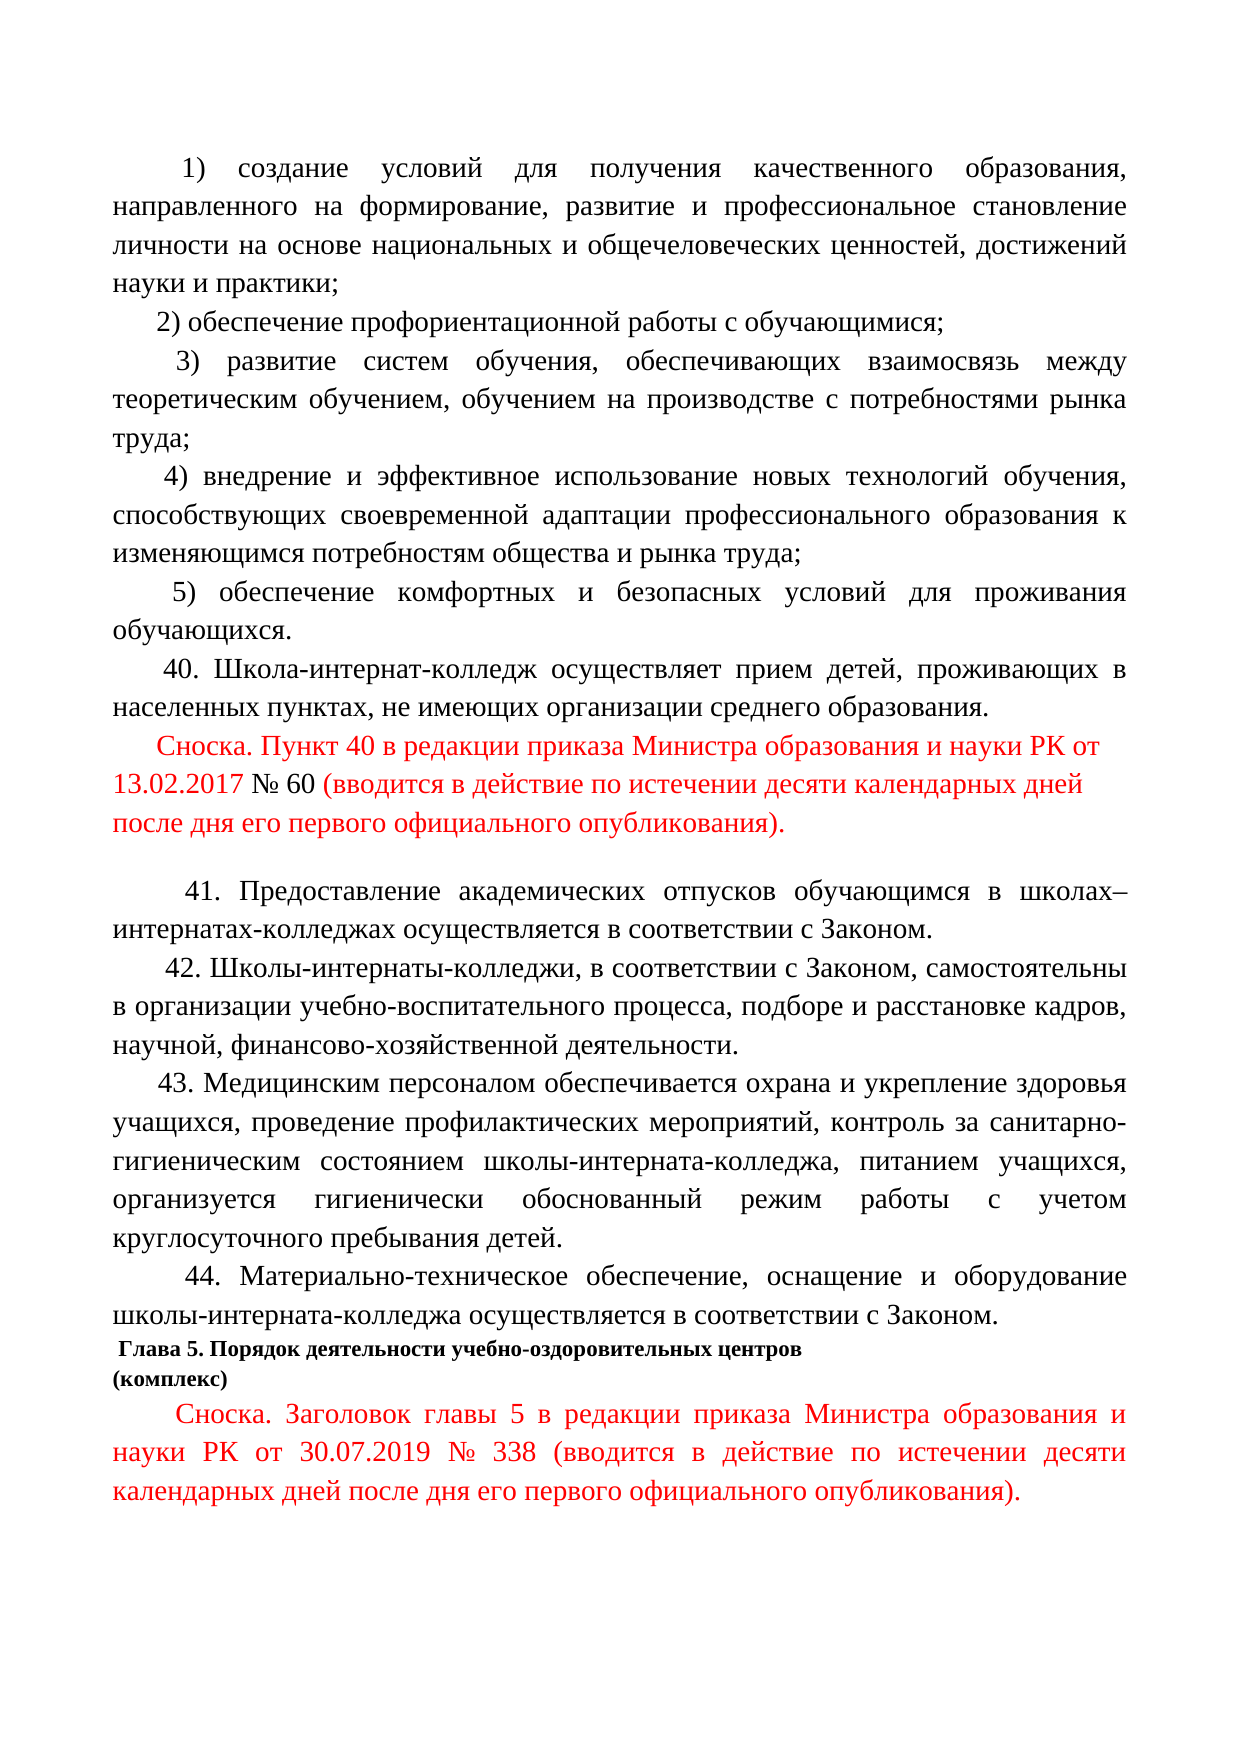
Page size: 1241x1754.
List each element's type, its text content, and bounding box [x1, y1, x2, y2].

text 42. Школы-интернаты-колледжи, в соответствии с Законом, самостоятельны в организации учебно-воспитательного процесса, подборе и расстановке кадров, научной, финансово-хозяйственной деятельности. [112, 950, 1128, 1061]
text Сноска. Пункт 40 в редакции приказа Министра образования и науки РК от 13.02.2017 № 60 (вводится в действие по истечении десяти календарных дней после дня его первого официального опубликования). [112, 728, 1128, 869]
text 1) создание условий для получения качественного образования, направленного на формирование, развитие и профессиональное становление личности на основе национальных и общечеловеческих ценностей, достижений науки и практики; [112, 150, 1128, 299]
text 2) обеспечение профориентационной работы с обучающимися; [112, 304, 1128, 338]
text Сноска. Заголовок главы 5 в редакции приказа Министра образования и науки РК от 30.07.2019 № 338 (вводится в действие по истечении десяти календарных дней после дня его первого официального опубликования). [112, 1396, 1128, 1506]
text 41. Предоставление академических отпусков обучающимся в школах–интернатах-колледжах осуществляется в соответствии с Законом. [112, 873, 1128, 945]
text 44. Материально-техническое обеспечение, оснащение и оборудование школы-интерната-колледжа осуществляется в соответствии с Законом. [112, 1258, 1128, 1330]
text 3) развитие систем обучения, обеспечивающих взаимосвязь между теоретическим обучением, обучением на производстве с потребностями рынка труда; [112, 343, 1128, 453]
text 5) обеспечение комфортных и безопасных условий для проживания обучающихся. [112, 574, 1128, 646]
text 40. Школа-интернат-колледж осуществляет прием детей, проживающих в населенных пунктах, не имеющих организации среднего образования. [112, 651, 1128, 723]
text Глава 5. Порядок деятельности учебно-оздоровительных центров (комплекс) [112, 1335, 1128, 1392]
text 4) внедрение и эффективное использование новых технологий обучения, способствующих своевременной адаптации профессионального образования к изменяющимся потребностям общества и рынка труда; [112, 458, 1128, 569]
text 43. Медицинским персоналом обеспечивается охрана и укрепление здоровья учащихся, проведение профилактических мероприятий, контроль за санитарно-гигиеническим состоянием школы-интерната-колледжа, питанием учащихся, организуется гигиенически обоснованный режим работы с учетом круглосуточного пребывания детей. [112, 1066, 1128, 1253]
